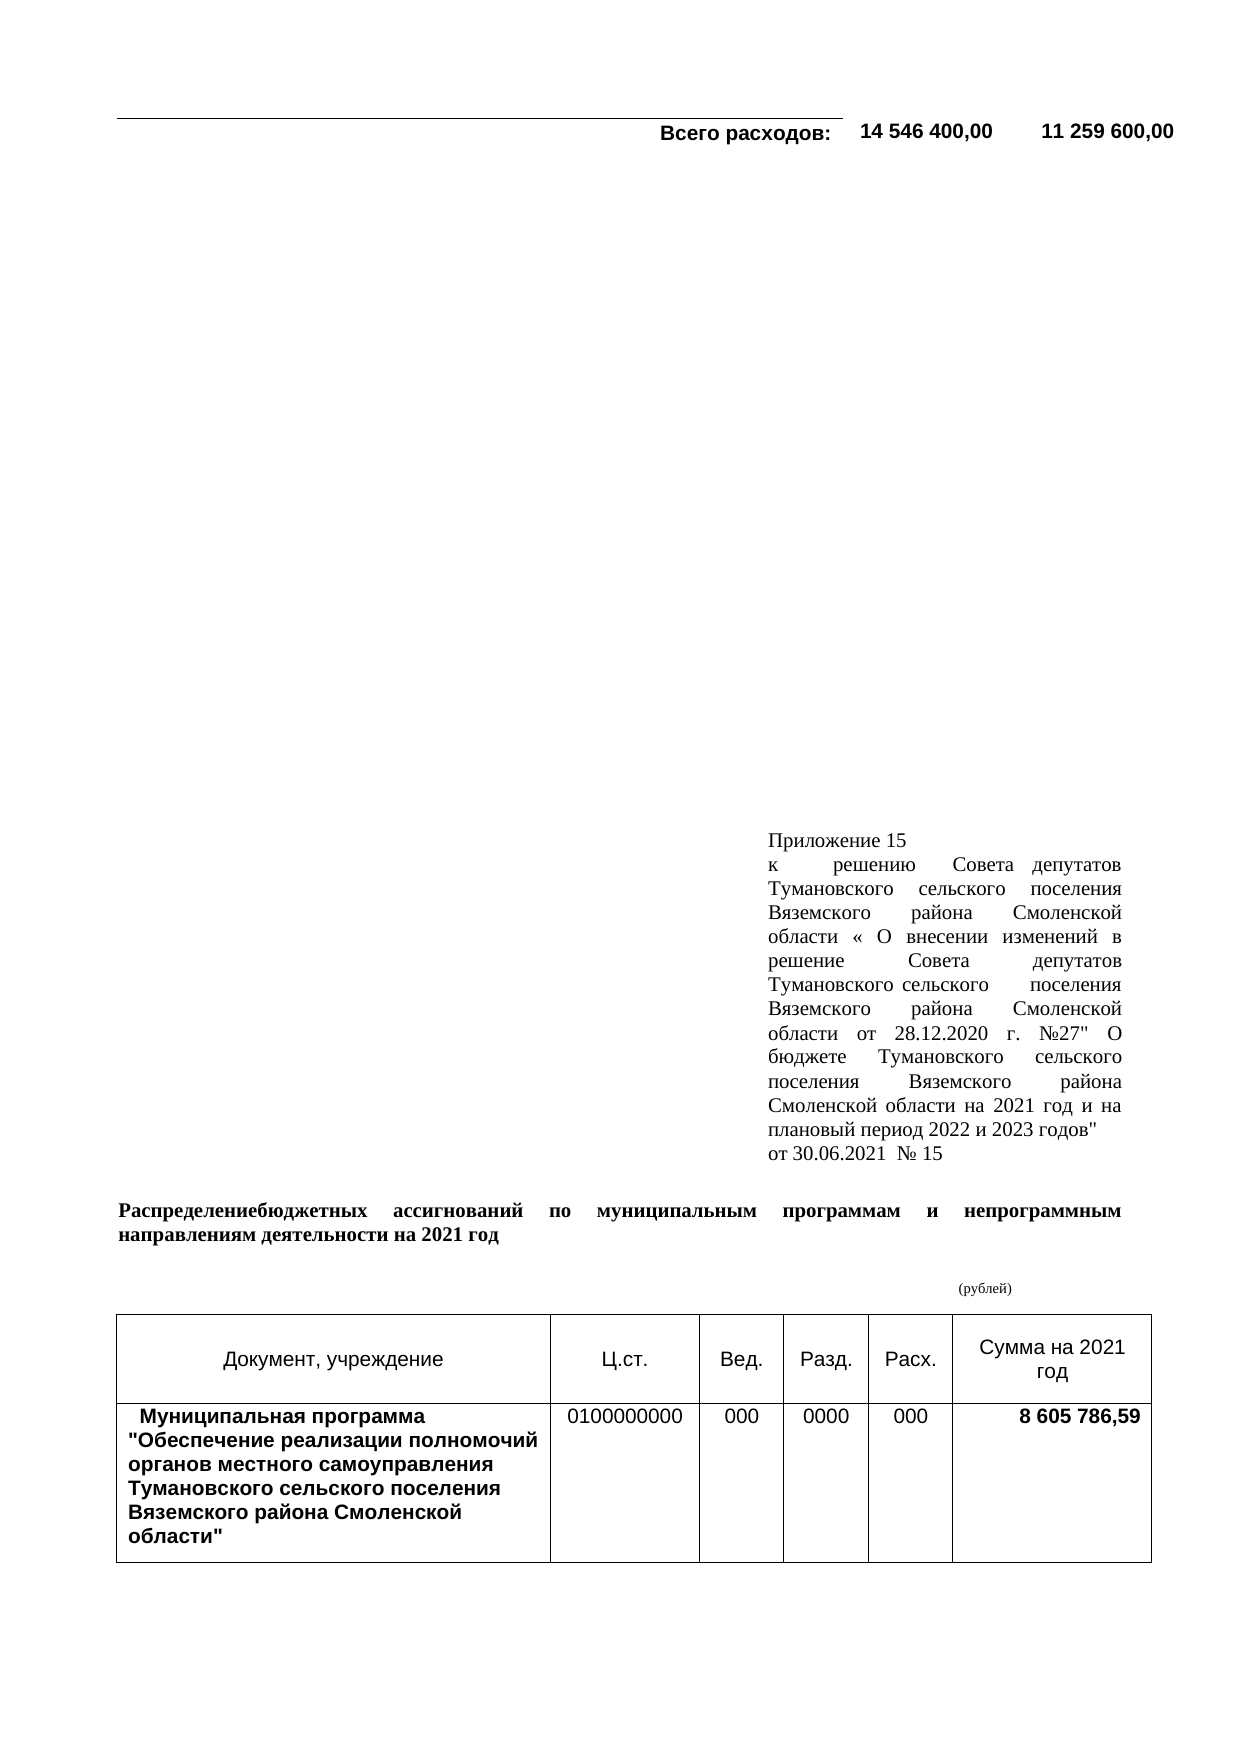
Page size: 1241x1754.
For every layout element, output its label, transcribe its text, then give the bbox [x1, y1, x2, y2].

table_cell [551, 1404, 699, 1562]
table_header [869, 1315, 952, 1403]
text Приложение 15 [768, 828, 1122, 852]
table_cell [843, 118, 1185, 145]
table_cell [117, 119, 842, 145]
text Распределениебюджетных ассигнований по муниципальным программам и непрограммным направлениям деятельности на 2021 год [118, 1198, 1122, 1246]
text к решению Совета депутатов Тумановского сельского поселения Вяземского района Смоленской области « О внесении изменений в решение Совета депутатов Тумановского сельского поселения Вяземского района Смоленской области от 28.12.2020 г. №27" О бюджете Тумановского сельского поселения Вяземского района Смоленской области на 2021 год и на плановый период 2022 и 2023 годов" [768, 852, 1122, 1141]
text (рублей) [118, 1280, 1122, 1297]
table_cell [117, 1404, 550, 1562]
text от 30.06.2021 № 15 [768, 1141, 1122, 1165]
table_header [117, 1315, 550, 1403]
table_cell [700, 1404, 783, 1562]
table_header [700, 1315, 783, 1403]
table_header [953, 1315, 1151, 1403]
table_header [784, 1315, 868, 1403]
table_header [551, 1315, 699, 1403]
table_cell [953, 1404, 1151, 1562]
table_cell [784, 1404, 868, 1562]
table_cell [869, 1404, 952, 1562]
